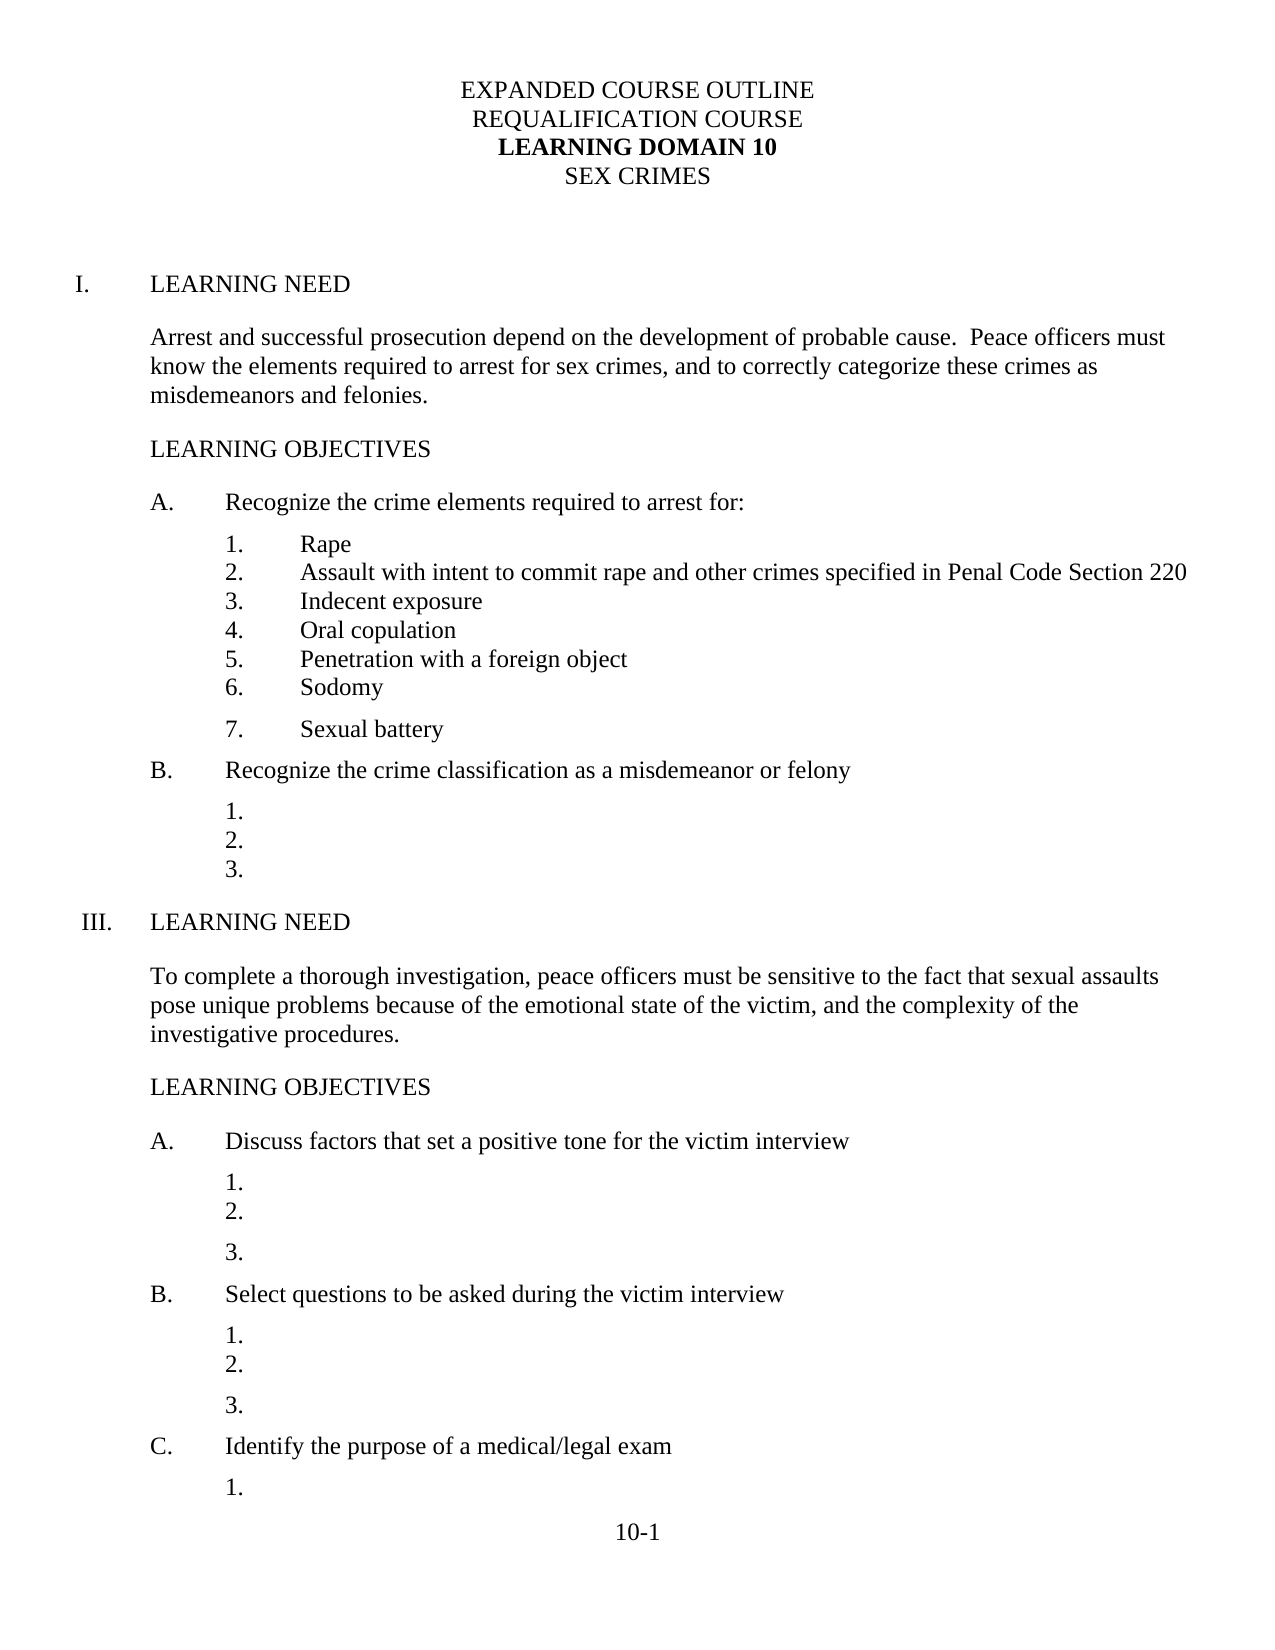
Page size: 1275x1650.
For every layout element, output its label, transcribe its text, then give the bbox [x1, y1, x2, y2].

list 2. [225, 1349, 1200, 1377]
text LEARNING OBJECTIVES [150, 434, 1200, 462]
text SEX CRIMES [75, 161, 1200, 190]
text To complete a thorough investigation, peace officers must be sensitive to the fact that sexual assaults pose unique problems because of the emotional state of the victim, and the complexity of the investigative procedures. [150, 961, 1200, 1047]
list Sexual battery [225, 714, 1200, 742]
list Assault with intent to commit rape and other crimes specified in Penal Code Section 220 [225, 557, 1200, 586]
list Penetration with a foreign object [225, 644, 1200, 672]
list Identify the purpose of a medical/legal exam [150, 1431, 1200, 1460]
list Select questions to be asked during the victim interview [150, 1279, 1200, 1307]
text EXPANDED COURSE OUTLINE [75, 75, 1200, 104]
subtitle LEARNING DOMAIN 10 [75, 132, 1200, 161]
list Oral copulation [225, 615, 1200, 644]
list Recognize the crime elements required to arrest for: [150, 487, 1200, 516]
list Indecent exposure [225, 586, 1200, 615]
list 3. [225, 1390, 1200, 1419]
text Arrest and successful prosecution depend on the development of probable cause. Peace officers must know the elements required to arrest for sex crimes, and to correctly categorize these crimes as misdemeanors and felonies. [150, 322, 1200, 409]
list Sodomy [225, 672, 1200, 701]
list Discuss factors that set a positive tone for the victim interview [150, 1126, 1200, 1155]
list Recognize the crime classification as a misdemeanor or felony [150, 755, 1200, 784]
subtitle LEARNING NEED [112, 907, 1200, 936]
text REQUALIFICATION COURSE [75, 104, 1200, 132]
subtitle LEARNING NEED [75, 269, 1200, 297]
list Rape [225, 529, 1200, 557]
text LEARNING OBJECTIVES [150, 1072, 1200, 1101]
